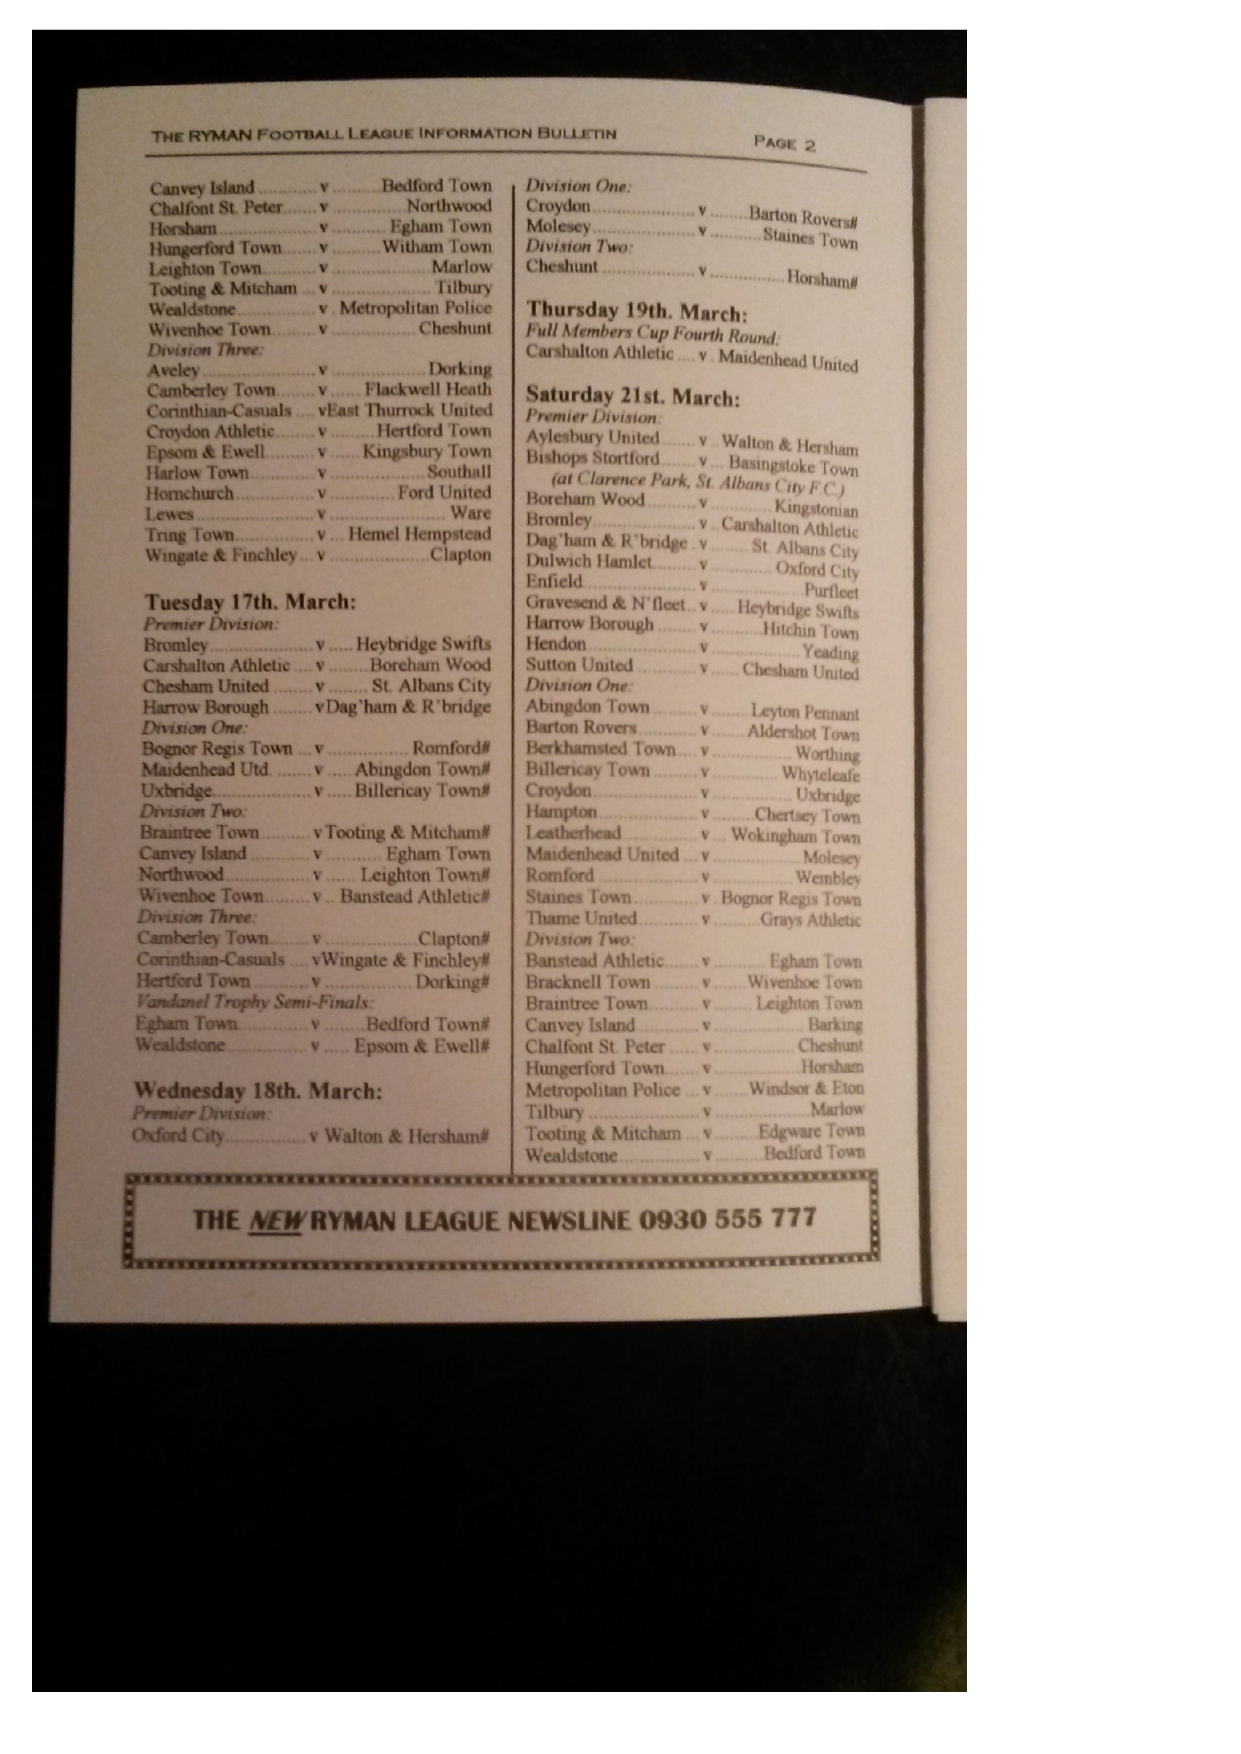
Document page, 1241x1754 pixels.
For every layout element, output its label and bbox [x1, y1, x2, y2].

picture [33, 32, 967, 1692]
